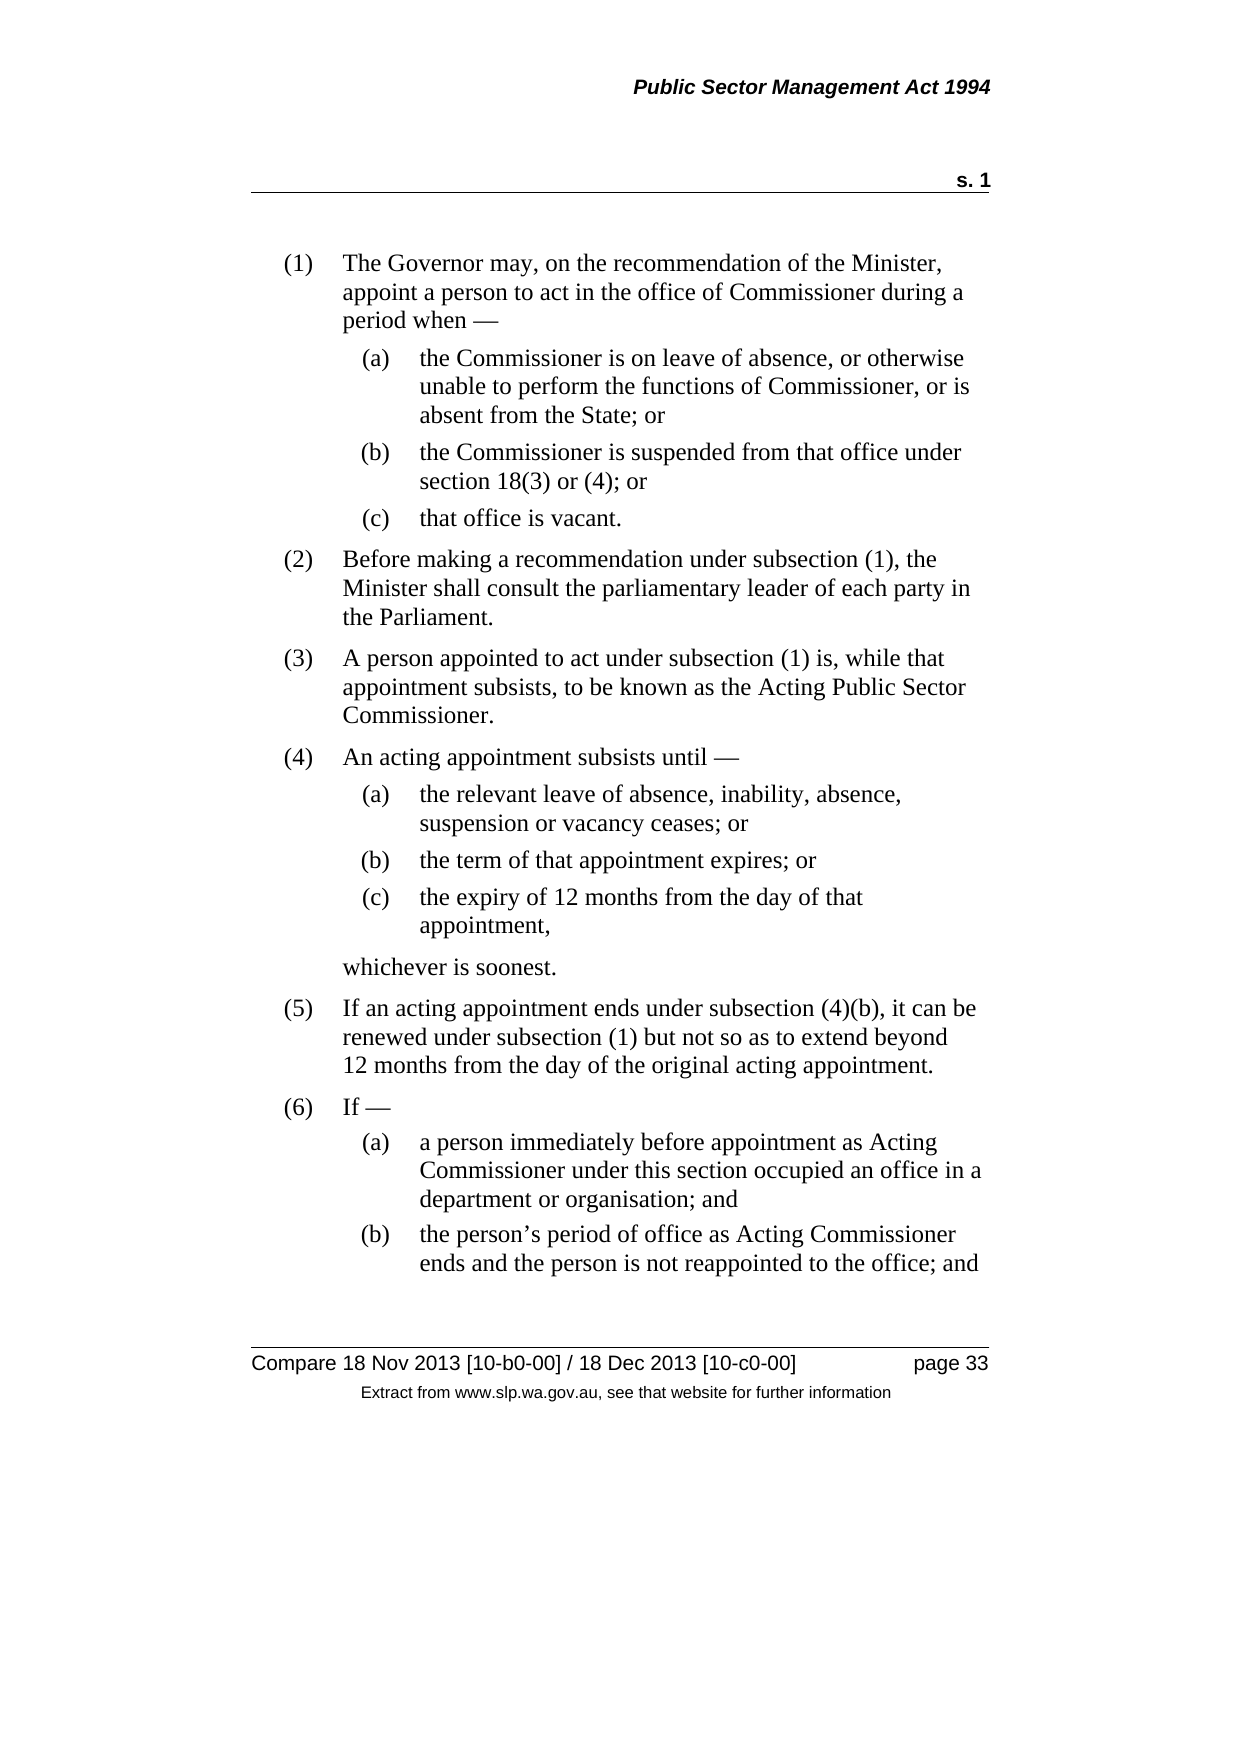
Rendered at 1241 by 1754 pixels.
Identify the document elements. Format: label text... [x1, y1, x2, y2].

text (1) The Governor may, on the recommendation of the Minister, appoint a person to act in the office of Commissioner during a period when — [251, 248, 989, 334]
text (a) the Commissioner is on leave of absence, or otherwise unable to perform the functions of Commissioner, or is absent from the State; or [251, 343, 989, 429]
text (c) that office is vacant. [251, 503, 989, 532]
text (4) An acting appointment subsists until — [251, 742, 989, 771]
text (5) If an acting appointment ends under subsection (4)(b), it can be renewed under subsection (1) but not so as to extend beyond 12 months from the day of the original acting appointment. [251, 993, 989, 1079]
text (b) the Commissioner is suspended from that office under section 18(3) or (4); or [251, 437, 989, 495]
text whichever is soonest. [251, 952, 989, 981]
text (3) A person appointed to act under subsection (1) is, while that appointment subsists, to be known as the Acting Public Sector Commissioner. [251, 643, 989, 729]
text (b) the person’s period of office as Acting Commissioner ends and the person is not reappointed to the office; and [251, 1219, 989, 1277]
text (c) the expiry of 12 months from the day of that appointment, [251, 882, 989, 939]
text (a) the relevant leave of absence, inability, absence, suspension or vacancy ceases; or [251, 779, 989, 836]
text (2) Before making a recommendation under subsection (1), the Minister shall consult the parliamentary leader of each party in the Parliament. [251, 544, 989, 631]
text (a) a person immediately before appointment as Acting Commissioner under this section occupied an office in a department or organisation; and [251, 1127, 989, 1213]
text (6) If — [251, 1092, 989, 1121]
text (b) the term of that appointment expires; or [251, 845, 989, 873]
